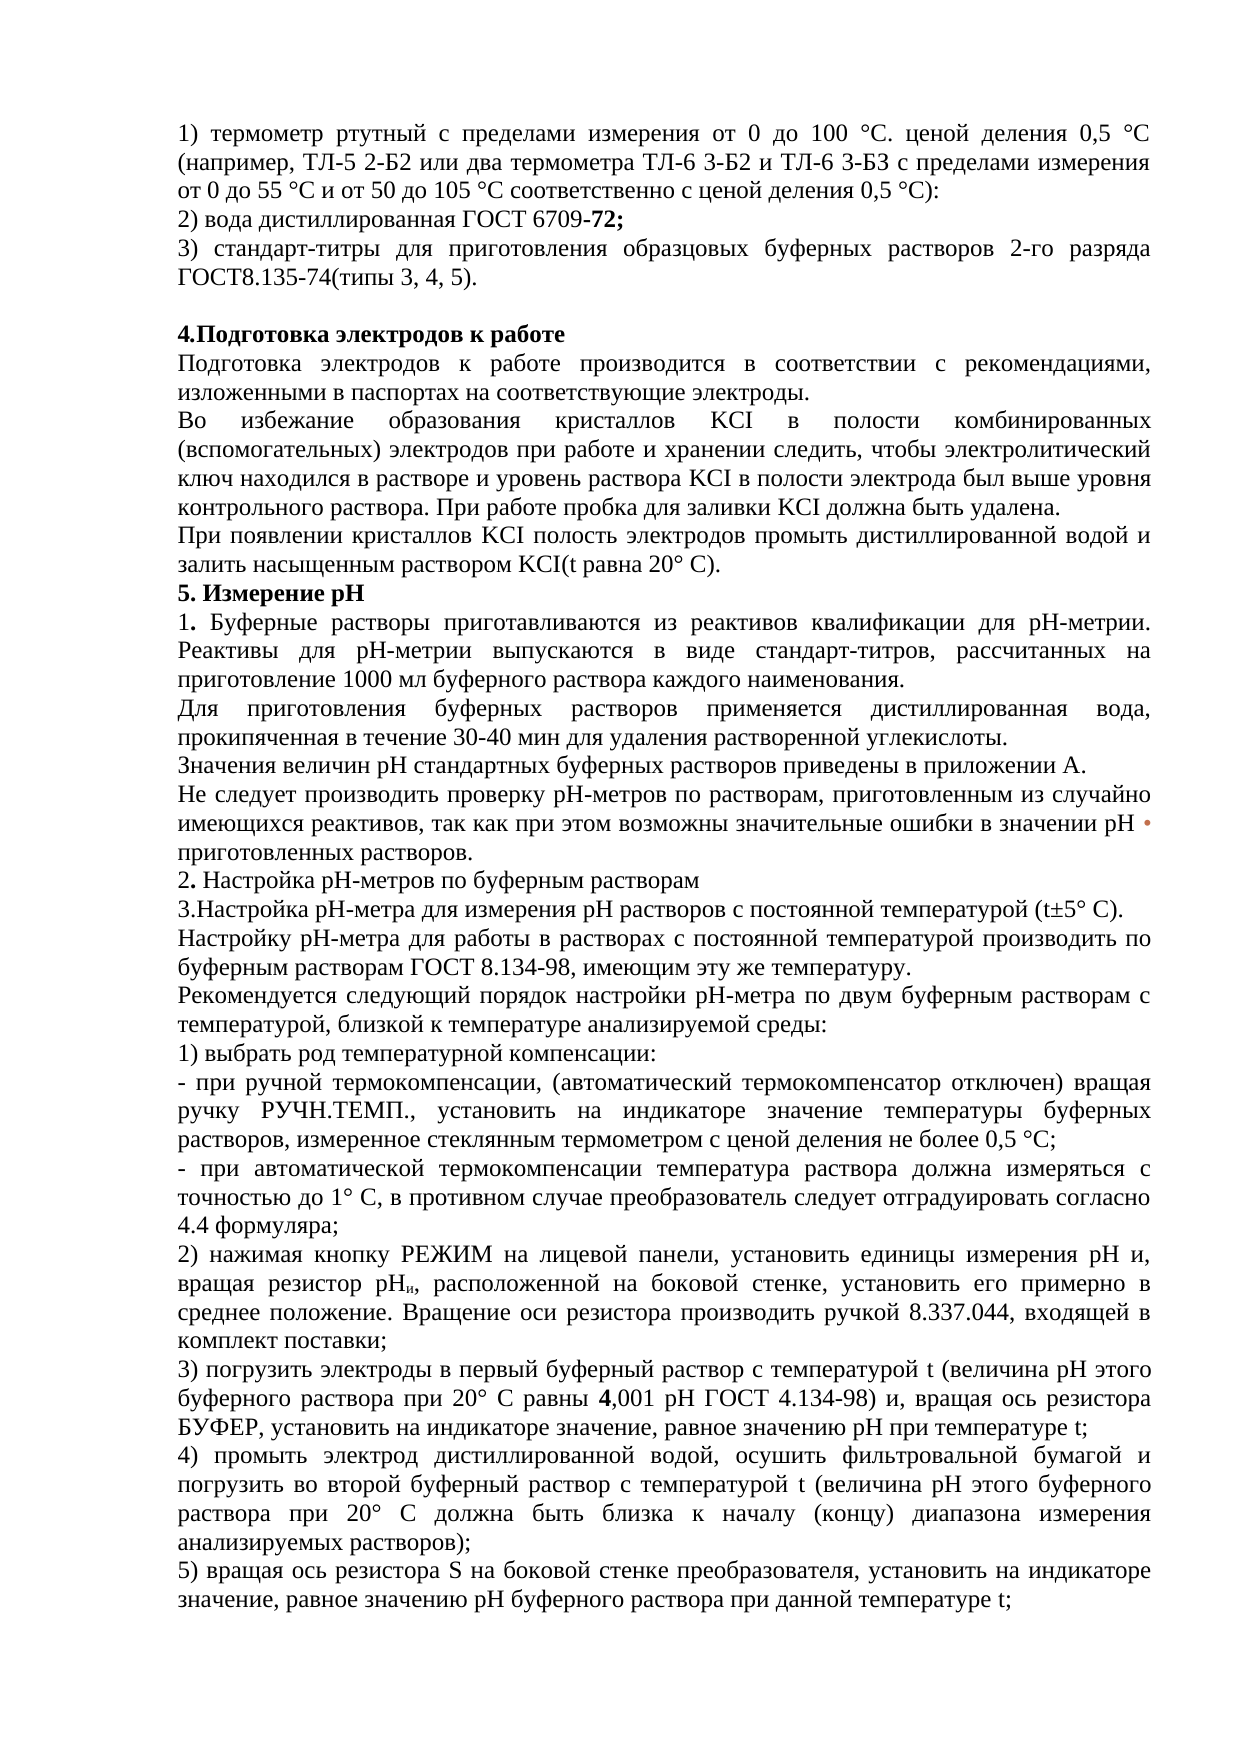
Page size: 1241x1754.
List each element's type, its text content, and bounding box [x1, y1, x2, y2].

text 2. Настройка рН-метров по буферным растворам [177, 866, 1152, 894]
text 1) термометр ртутный с пределами измерения от 0 до 100 °С. ценой деления 0,5 °С (например, ТЛ-5 2-Б2 или два термометра ТЛ-6 3-Б2 и ТЛ-6 3-БЗ с пределами измерения от 0 до 55 °С и от 50 до 105 °С соответственно с ценой деления 0,5 °С): [177, 118, 1152, 204]
text 3) погрузить электроды в первый буферный раствор с температурой t (величина рН этого буферного раствора при 20° С равны 4,001 рН ГОСТ 4.134-98) и, вращая ось резистора БУФЕР, установить на индикаторе значение, равное значению рН при температуре t; [177, 1354, 1152, 1441]
text При появлении кристаллов KCI полость электродов промыть дистиллированной водой и залить насыщенным раствором KCI(t равна 20° С). [177, 521, 1152, 578]
text 1) выбрать род температурной компенсации: [177, 1038, 1152, 1067]
text 4.Подготовка электродов к работе [177, 319, 1152, 348]
text - при ручной термокомпенсации, (автоматический термокомпенсатор отключен) вращая ручку РУЧН.ТЕМП., установить на индикаторе значение температуры буферных растворов, измеренное стеклянным термометром с ценой деления не более 0,5 °С; [177, 1067, 1152, 1153]
text 3) стандарт-титры для приготовления образцовых буферных растворов 2-го разряда ГОСТ8.135-74(типы 3, 4, 5). [177, 233, 1152, 291]
text 4) промыть электрод дистиллированной водой, осушить фильтровальной бумагой и погрузить во второй буферный раствор с температурой t (величина рН этого буферного раствора при 20° С должна быть близка к началу (концу) диапазона измерения анализируемых растворов); [177, 1441, 1152, 1556]
text 3.Настройка рН-метра для измерения рН растворов с постоянной температурой (t±5° С). [177, 894, 1152, 923]
text Подготовка электродов к работе производится в соответствии с рекомендациями, изложенными в паспортах на соответствующие электроды. [177, 348, 1152, 406]
text 1. Буферные растворы приготавливаются из реактивов квалификации для рН-метрии. Реактивы для рН-метрии выпускаются в виде стандарт-титров, рассчитанных на приготовление 1000 мл буферного раствора каждого наименования. [177, 607, 1152, 693]
text Для приготовления буферных растворов применяется дистиллированная вода, прокипяченная в течение 30-40 мин для удаления растворенной углекислоты. [177, 693, 1152, 751]
text 5) вращая ось резистора S на боковой стенке преобразователя, установить на индикаторе значение, равное значению рН буферного раствора при данной температуре t; [177, 1556, 1152, 1613]
text Не следует производить проверку рН-метров по растворам, приготовленным из случайно имеющихся реактивов, так как при этом возможны значительные ошибки в значении рН • приготовленных растворов. [177, 779, 1152, 866]
text Рекомендуется следующий порядок настройки рН-метра по двум буферным растворам с температурой, близкой к температуре анализируемой среды: [177, 981, 1152, 1038]
text 2) вода дистиллированная ГОСТ 6709-72; [177, 204, 1152, 233]
text 5. Измерение рН [177, 578, 1152, 607]
text Настройку рН-метра для работы в растворах с постоянной температурой производить по буферным растворам ГОСТ 8.134-98, имеющим эту же температуру. [177, 923, 1152, 981]
text 2) нажимая кнопку РЕЖИМ на лицевой панели, установить единицы измерения рН и, вращая резистор рНи, расположенной на боковой стенке, установить его примерно в среднее положение. Вращение оси резистора производить ручкой 8.337.044, входящей в комплект поставки; [177, 1239, 1152, 1354]
text - при автоматической термокомпенсации температура раствора должна измеряться с точностью до 1° С, в противном случае преобразователь следует отградуировать согласно 4.4 формуляра; [177, 1153, 1152, 1239]
text Во избежание образования кристаллов KCI в полости комбинированных (вспомогательных) электродов при работе и хранении следить, чтобы электролитический ключ находился в растворе и уровень раствора KCI в полости электрода был выше уровня контрольного раствора. При работе пробка для заливки KCI должна быть удалена. [177, 406, 1152, 521]
text Значения величин рН стандартных буферных растворов приведены в приложении А. [177, 751, 1152, 779]
